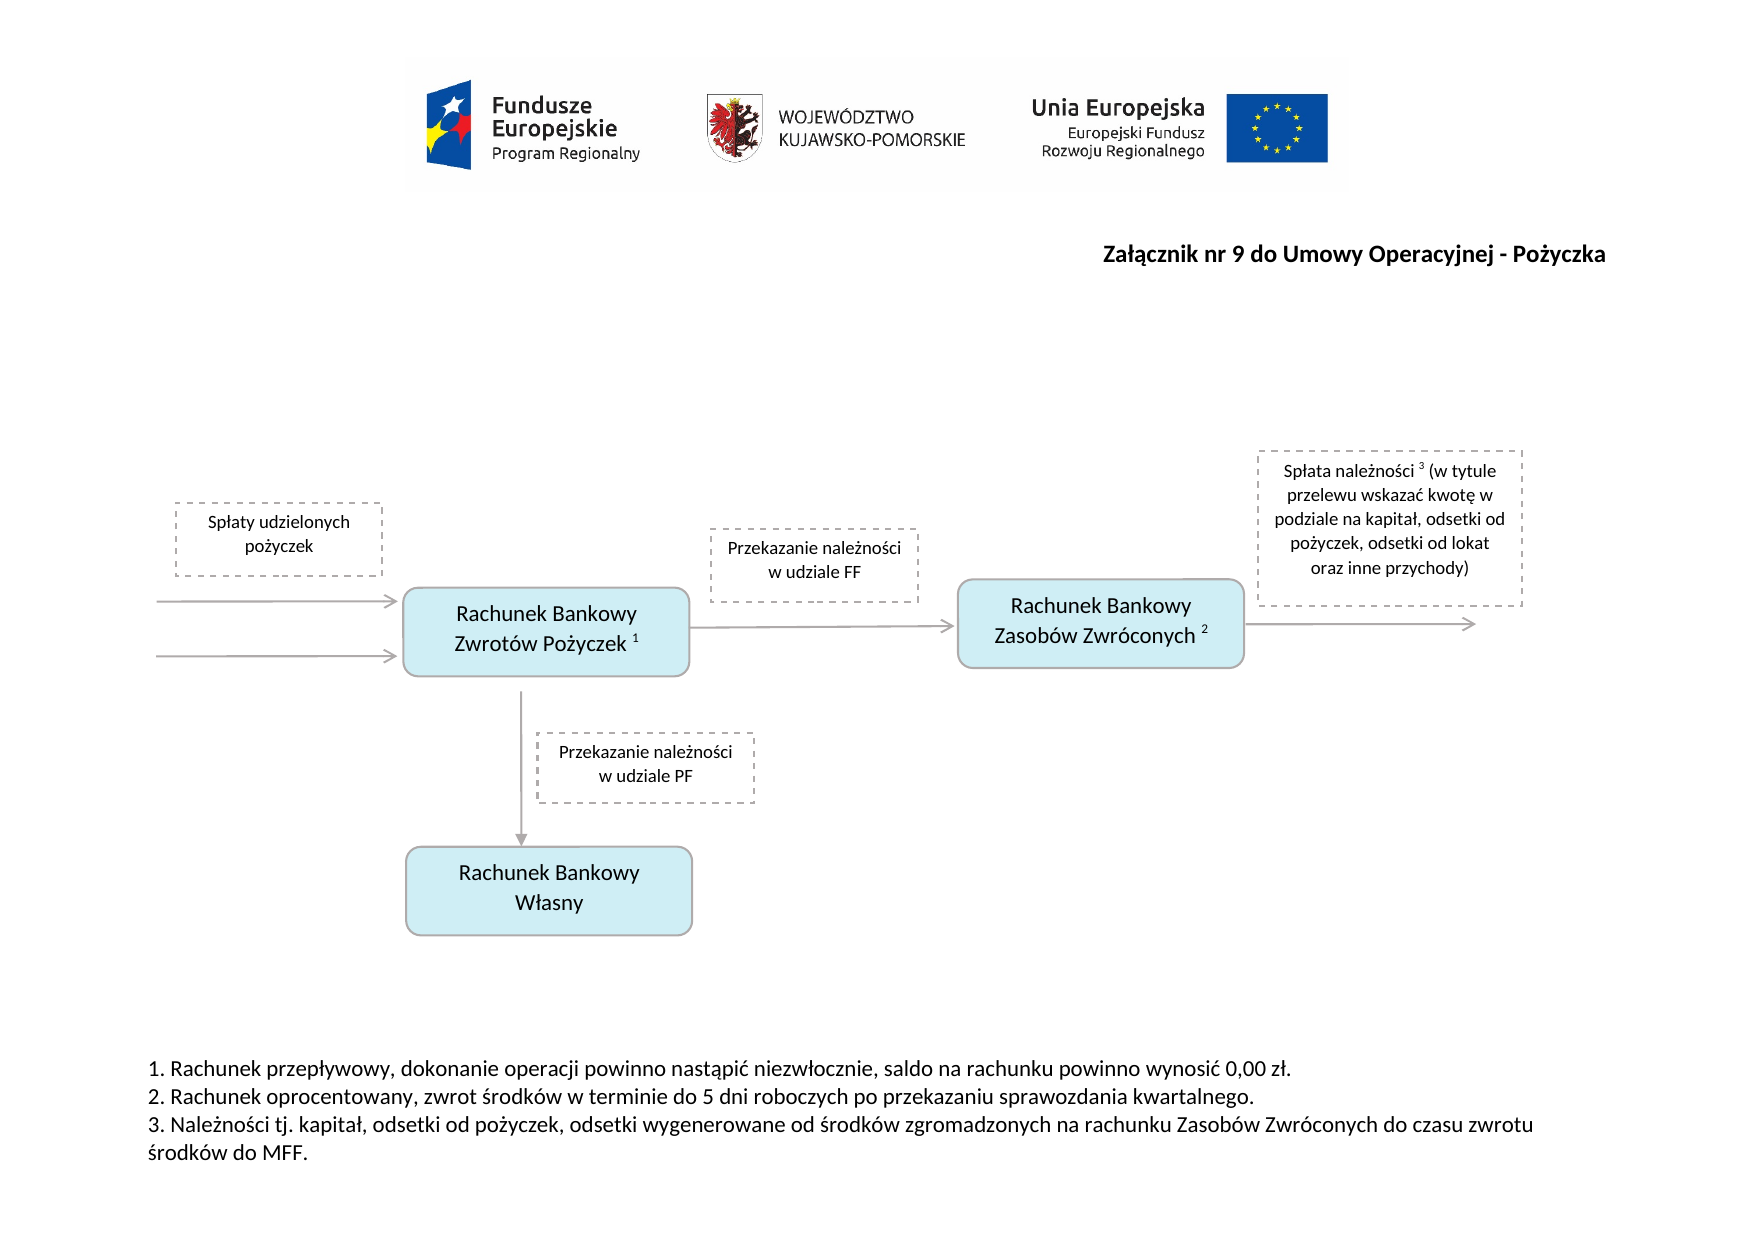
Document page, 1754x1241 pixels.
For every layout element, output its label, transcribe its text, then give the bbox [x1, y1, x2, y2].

picture [404, 57, 1350, 192]
text Załącznik nr 9 do Umowy Operacyjnej - Pożyczka [738, 238, 1606, 268]
